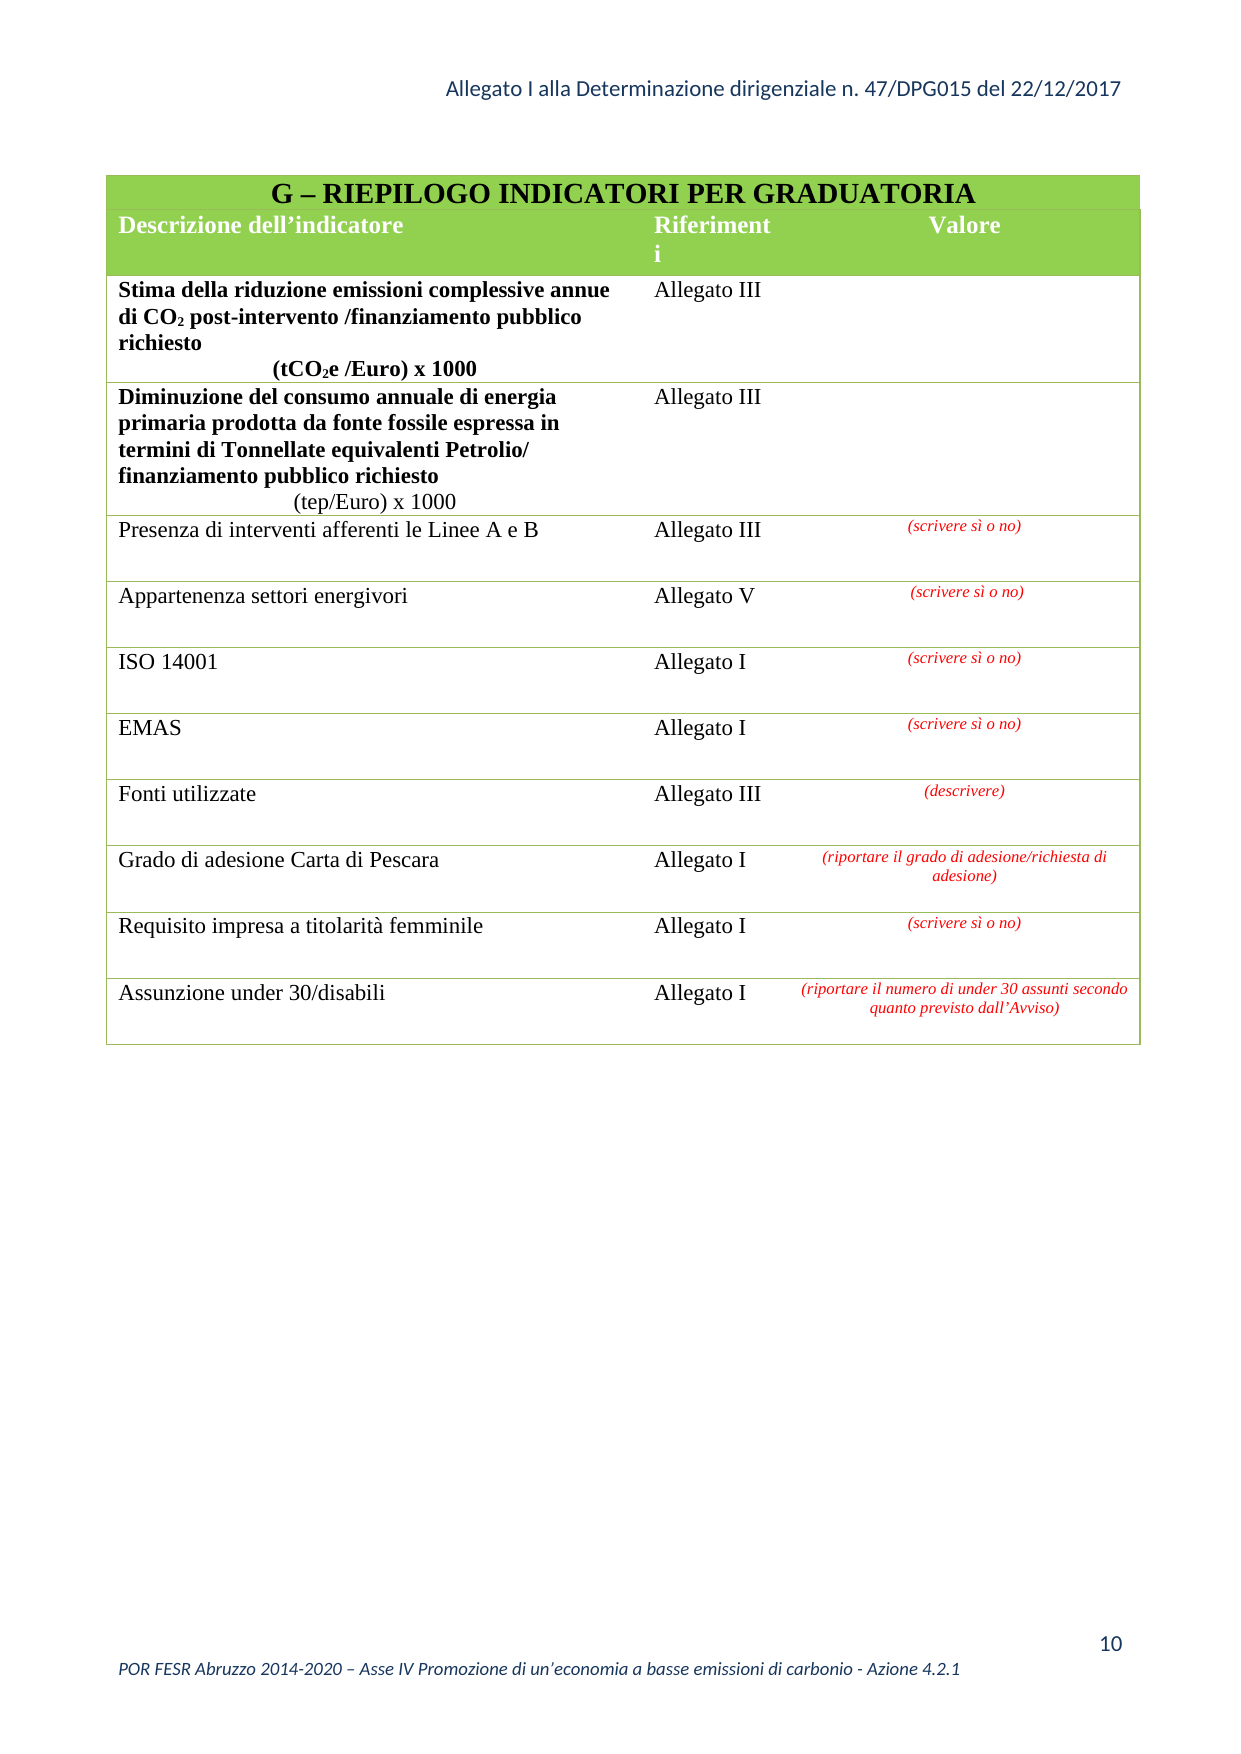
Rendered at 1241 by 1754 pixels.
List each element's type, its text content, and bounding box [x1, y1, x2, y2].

table_cell Grado di adesione Carta di Pescara [107, 846, 643, 912]
table_cell (scrivere sì o no) [789, 714, 1139, 779]
table_cell (scrivere sì o no) [789, 913, 1139, 978]
table_cell Allegato I [643, 979, 789, 1044]
table_cell (scrivere sì o no) [789, 516, 1139, 581]
table_cell Allegato V [643, 582, 789, 647]
table_cell Valore [789, 210, 1139, 275]
table_cell Allegato I [643, 714, 789, 779]
table_cell (riportare il grado di adesione/richiesta di adesione) [789, 846, 1139, 912]
table_cell [789, 383, 1139, 515]
table_cell Allegato III [643, 780, 789, 845]
table_cell (scrivere sì o no) [789, 648, 1139, 713]
table_cell Riferimenti [643, 210, 789, 275]
table_header G – RIEPILOGO INDICATORI PER GRADUATORIA [107, 176, 1140, 209]
table_cell Descrizione dell’indicatore [107, 210, 643, 275]
table_cell Allegato III [643, 383, 789, 515]
table_cell Allegato III [643, 276, 789, 382]
table_cell Allegato I [643, 913, 789, 978]
table_cell Allegato III [643, 516, 789, 581]
table_cell Appartenenza settori energivori [107, 582, 643, 647]
table_cell [789, 276, 1139, 382]
table_cell Allegato I [643, 648, 789, 713]
table_cell ISO 14001 [107, 648, 643, 713]
table_cell Allegato I [643, 846, 789, 912]
table_cell EMAS [107, 714, 643, 779]
table_cell Assunzione under 30/disabili [107, 979, 643, 1044]
table_cell Stima della riduzione emissioni complessive annue di CO2 post-intervento /finanziamento pubblico richiesto (tCO2e /Euro) x 1000 [107, 276, 643, 382]
table_cell Requisito impresa a titolarità femminile [107, 913, 643, 978]
table_cell Fonti utilizzate [107, 780, 643, 845]
table_cell (descrivere) [789, 780, 1139, 845]
table_cell Diminuzione del consumo annuale di energia primaria prodotta da fonte fossile espressa in termini di Tonnellate equivalenti Petrolio/ finanziamento pubblico richiesto (tep/Euro) x 1000 [107, 383, 643, 515]
table_cell (riportare il numero di under 30 assunti secondo quanto previsto dall’Avviso) [789, 979, 1139, 1044]
table_cell Presenza di interventi afferenti le Linee A e B [107, 516, 643, 581]
table_cell (scrivere sì o no) [789, 582, 1139, 647]
